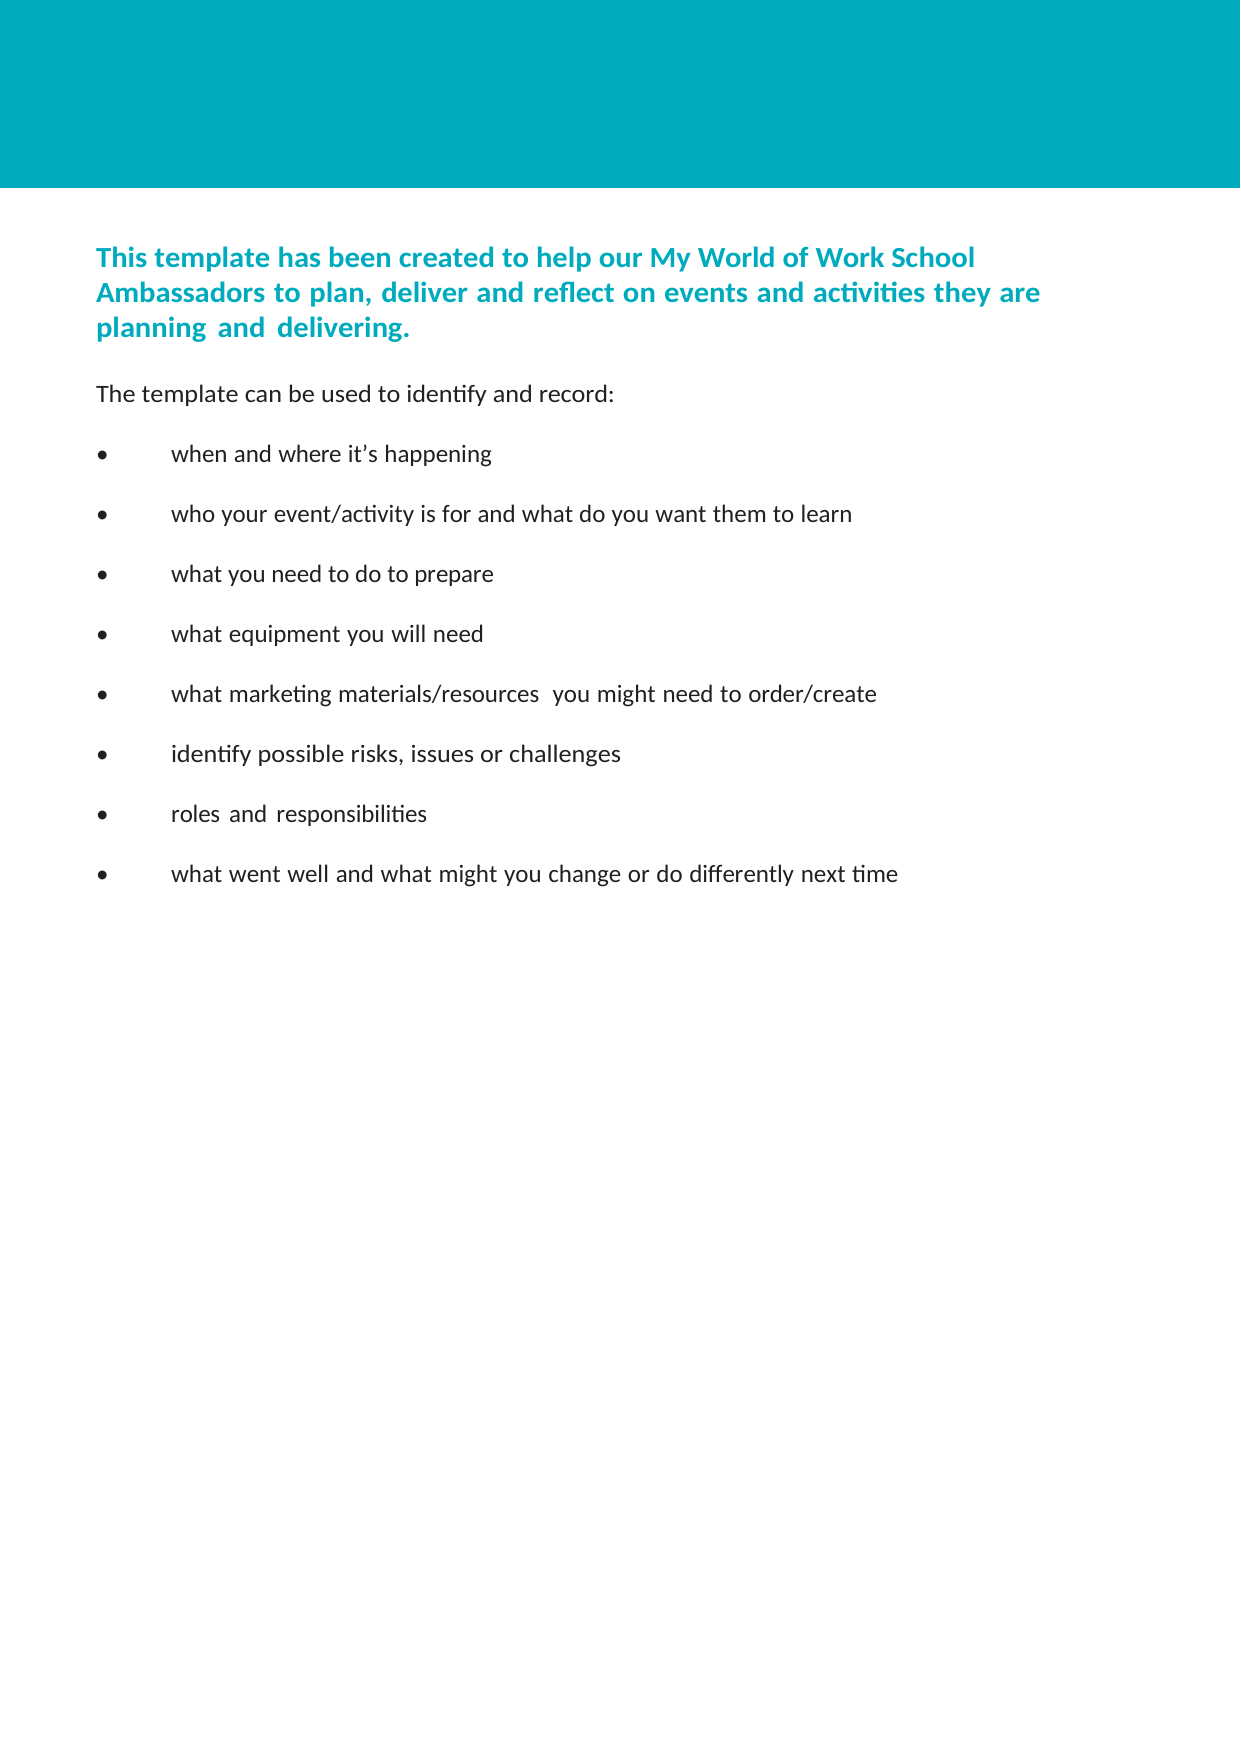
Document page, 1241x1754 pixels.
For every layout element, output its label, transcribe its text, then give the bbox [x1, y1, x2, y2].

text The template can be used to identify and record: [96, 378, 1240, 409]
list what marketing materials/resources you might need to order/create [96, 678, 1240, 709]
list what you need to do to prepare [96, 558, 1240, 589]
list identify possible risks, issues or challenges [96, 738, 1240, 769]
list who your event/activity is for and what do you want them to learn [96, 498, 1240, 529]
list what went well and what might you change or do differently next time [96, 858, 1240, 889]
list when and where it’s happening [96, 438, 1240, 469]
subtitle This template has been created to help our My World of Work School Ambassadors to plan, deliver and reflect on events and activities they are planning and delivering. [96, 239, 1046, 344]
list what equipment you will need [96, 618, 1240, 649]
list roles and responsibilities [96, 798, 1240, 829]
